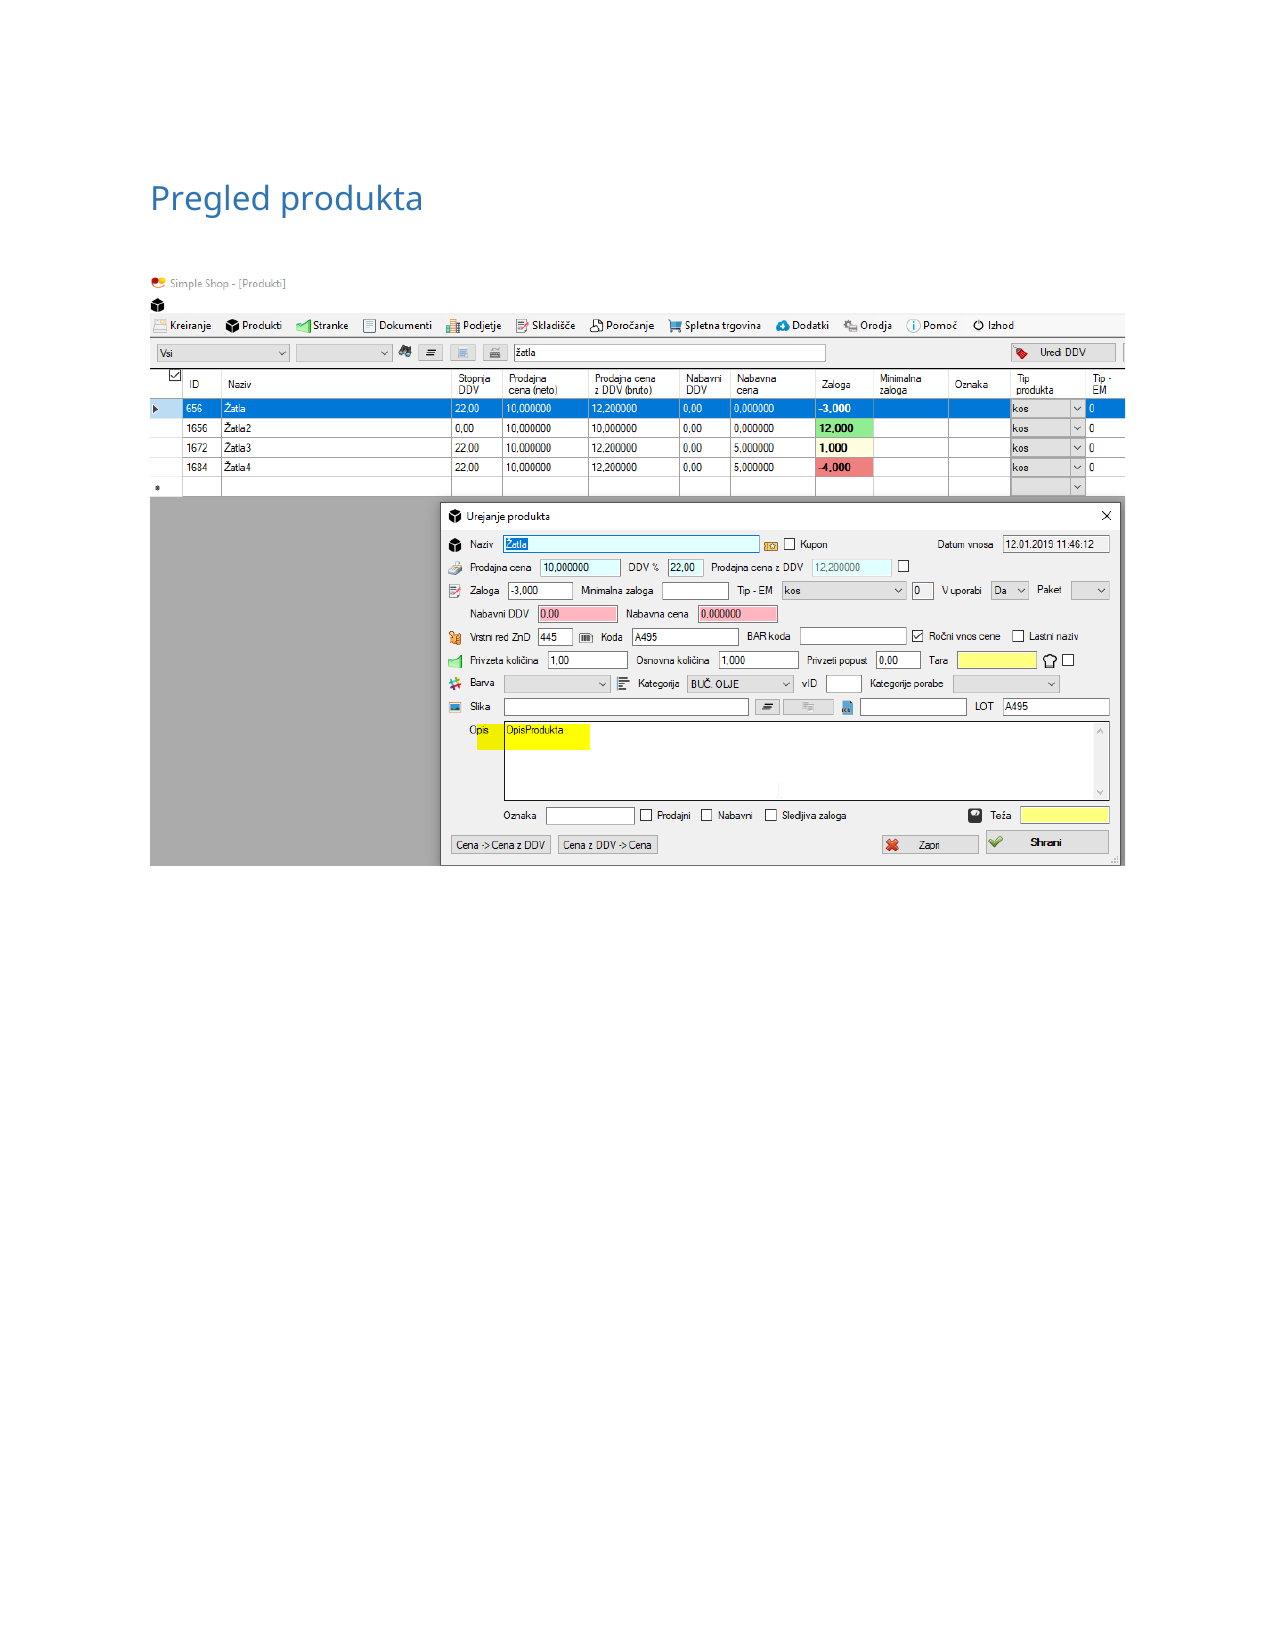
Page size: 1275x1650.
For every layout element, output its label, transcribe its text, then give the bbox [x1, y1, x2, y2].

subtitle Pregled produkta [150, 175, 1125, 220]
picture [150, 270, 1125, 866]
